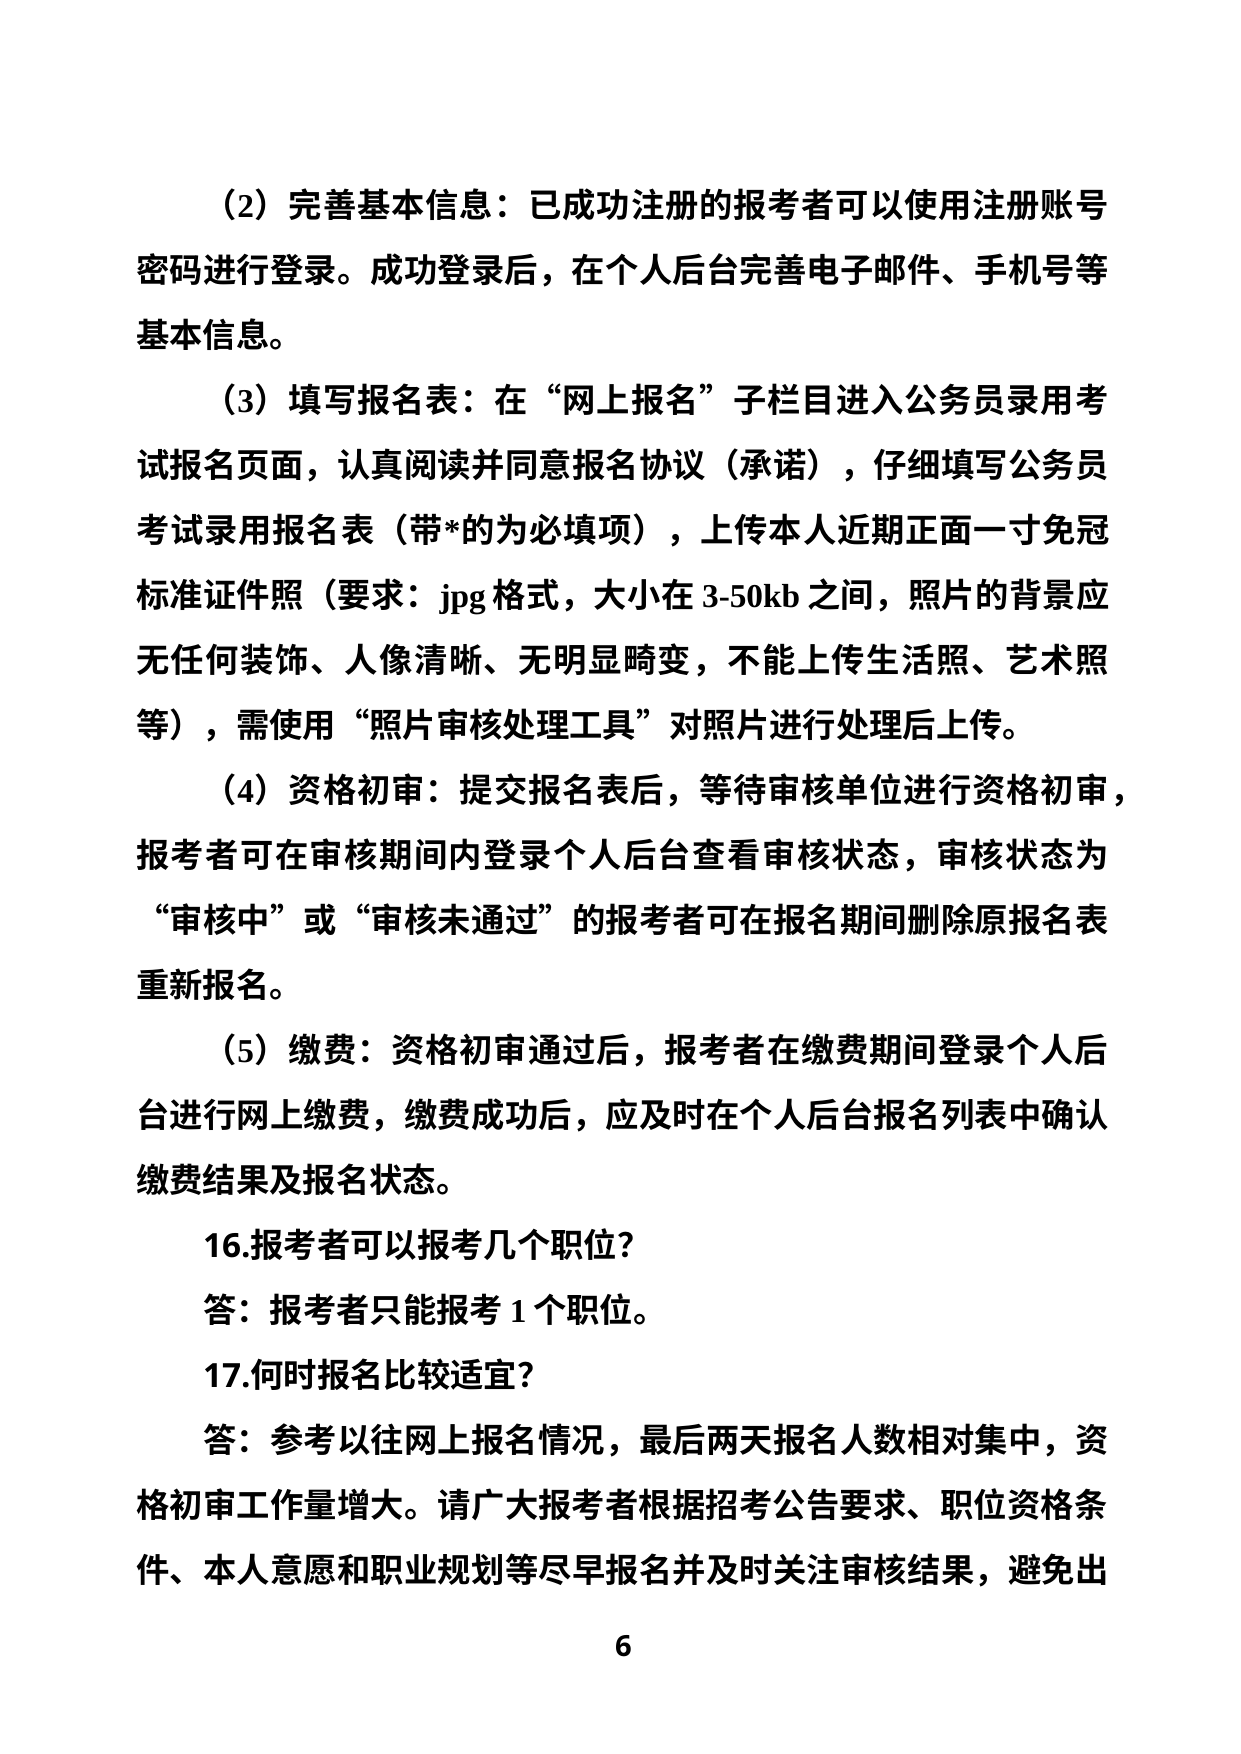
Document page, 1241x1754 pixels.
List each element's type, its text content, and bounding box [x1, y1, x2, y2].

text 17.何时报名比较适宜？ [136, 1341, 1110, 1406]
text （5）缴费：资格初审通过后，报考者在缴费期间登录个人后台进行网上缴费，缴费成功后，应及时在个人后台报名列表中确认缴费结果及报名状态。 [136, 1016, 1110, 1211]
text （2）完善基本信息：已成功注册的报考者可以使用注册账号密码进行登录。成功登录后，在个人后台完善电子邮件、手机号等基本信息。 [136, 171, 1110, 366]
text 16.报考者可以报考几个职位？ [136, 1211, 1110, 1276]
text （3）填写报名表：在“网上报名”子栏目进入公务员录用考试报名页面，认真阅读并同意报名协议（承诺），仔细填写公务员考试录用报名表（带*的为必填项），上传本人近期正面一寸免冠标准证件照（要求：jpg格式，大小在3-50kb之间，照片的背景应无任何装饰、人像清晰、无明显畸变，不能上传生活照、艺术照等），需使用“照片审核处理工具”对照片进行处理后上传。 [136, 366, 1110, 756]
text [136, 1406, 1110, 1601]
text 答：报考者只能报考1个职位。 [136, 1276, 1110, 1341]
text （4）资格初审：提交报名表后，等待审核单位进行资格初审，报考者可在审核期间内登录个人后台查看审核状态，审核状态为“审核中”或“审核未通过”的报考者可在报名期间删除原报名表重新报名。 [136, 756, 1110, 1016]
